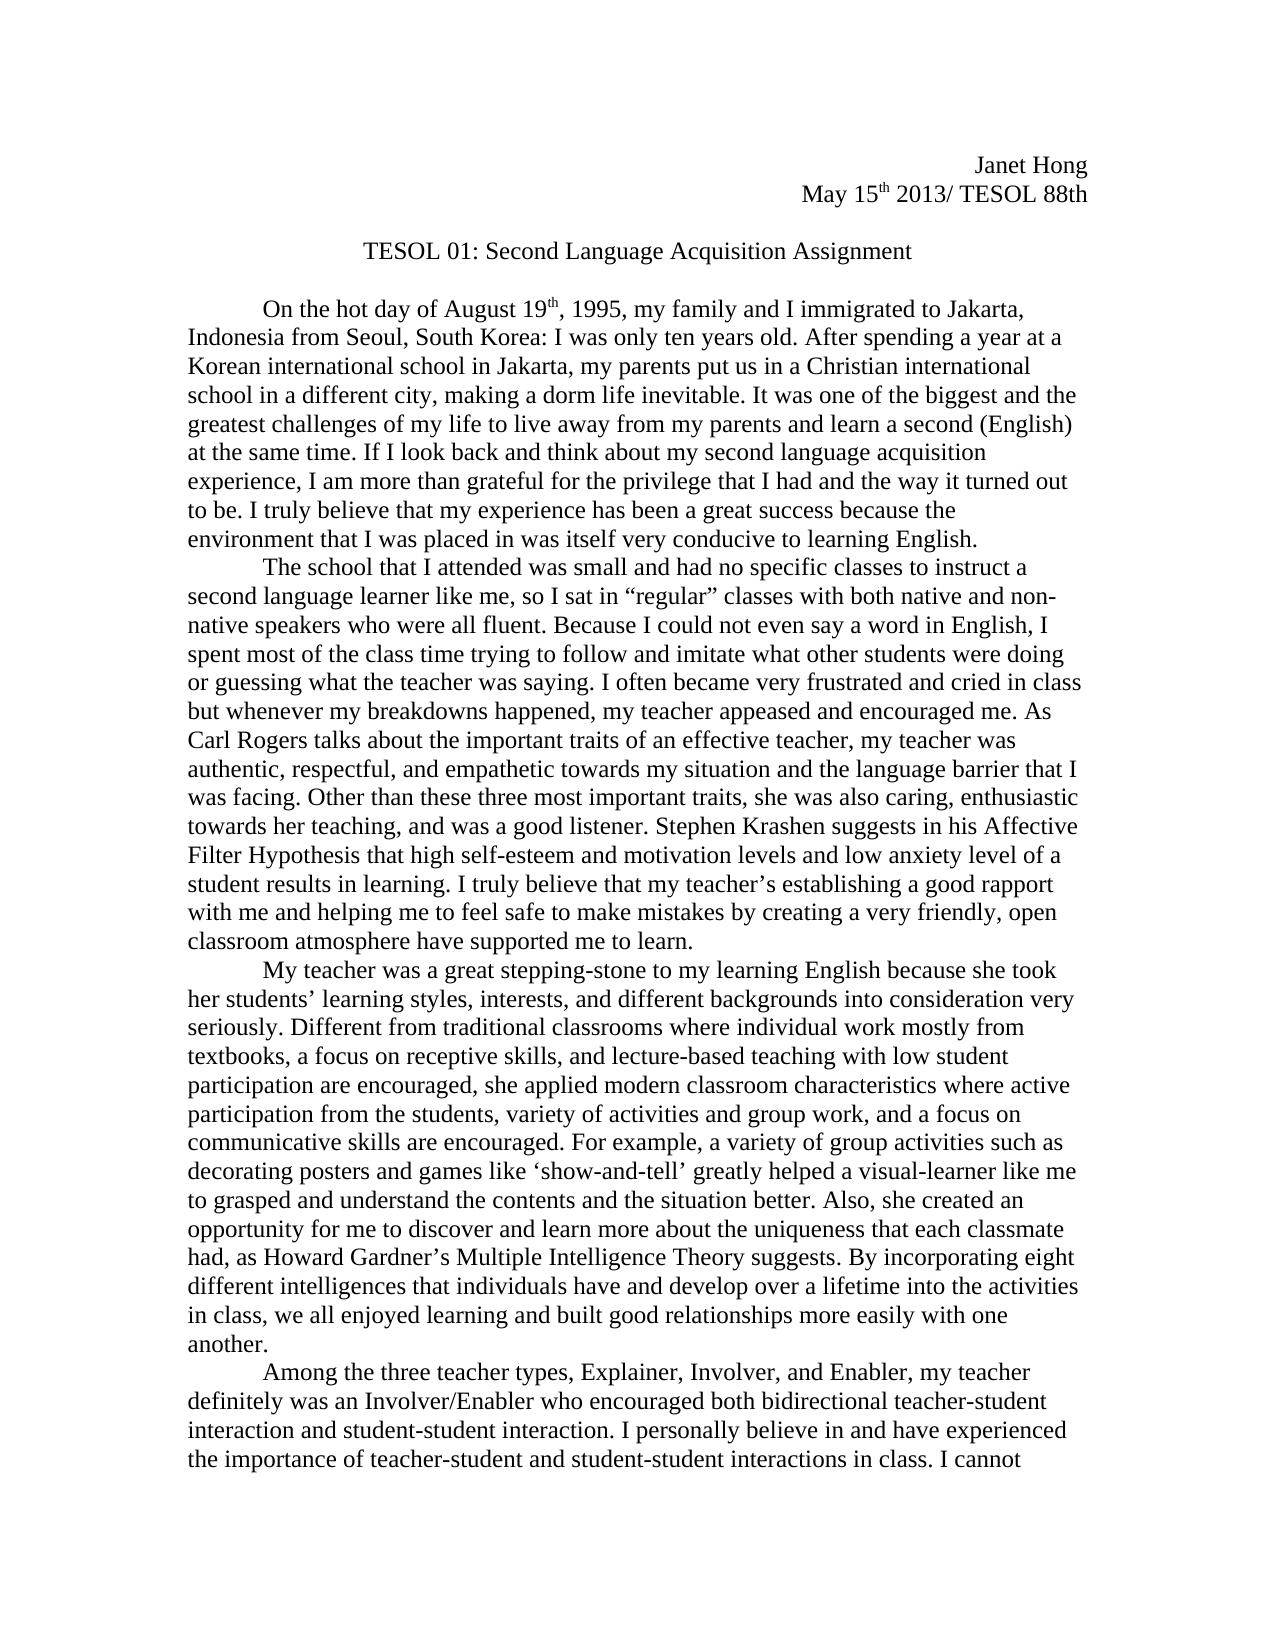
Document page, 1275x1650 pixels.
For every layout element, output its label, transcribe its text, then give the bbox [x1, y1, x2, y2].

text On the hot day of August 19th, 1995, my family and I immigrated to Jakarta, Indonesia from Seoul, South Korea: I was only ten years old. After spending a year at a Korean international school in Jakarta, my parents put us in a Christian international school in a different city, making a dorm life inevitable. It was one of the biggest and the greatest challenges of my life to live away from my parents and learn a second (English) at the same time. If I look back and think about my second language acquisition experience, I am more than grateful for the privilege that I had and the way it turned out to be. I truly believe that my experience has been a great success because the environment that I was placed in was itself very conducive to learning English. [187, 294, 1087, 552]
text TESOL 01: Second Language Acquisition Assignment [187, 236, 1087, 265]
text My teacher was a great stepping-stone to my learning English because she took her students’ learning styles, interests, and different backgrounds into consideration very seriously. Different from traditional classrooms where individual work mostly from textbooks, a focus on receptive skills, and lecture-based teaching with low student participation are encouraged, she applied modern classroom characteristics where active participation from the students, variety of activities and group work, and a focus on communicative skills are encouraged. For example, a variety of group activities such as decorating posters and games like ‘show-and-tell’ greatly helped a visual-learner like me to grasped and understand the contents and the situation better. Also, she created an opportunity for me to discover and learn more about the uniqueness that each classmate had, as Howard Gardner’s Multiple Intelligence Theory suggests. By incorporating eight different intelligences that individuals have and develop over a lifetime into the activities in class, we all enjoyed learning and built good relationships more easily with one another. [187, 955, 1087, 1357]
text Janet Hong [187, 150, 1087, 179]
text The school that I attended was small and had no specific classes to instruct a second language learner like me, so I sat in “regular” classes with both native and non-native speakers who were all fluent. Because I could not even say a word in English, I spent most of the class time trying to follow and imitate what other students were doing or guessing what the teacher was saying. I often became very frustrated and cried in class but whenever my breakdowns happened, my teacher appeased and encouraged me. As Carl Rogers talks about the important traits of an effective teacher, my teacher was authentic, respectful, and empathetic towards my situation and the language barrier that I was facing. Other than these three most important traits, she was also caring, enthusiastic towards her teaching, and was a good listener. Stephen Krashen suggests in his Affective Filter Hypothesis that high self-esteem and motivation levels and low anxiety level of a student results in learning. I truly believe that my teacher’s establishing a good rapport with me and helping me to feel safe to make mistakes by creating a very friendly, open classroom atmosphere have supported me to learn. [187, 552, 1087, 955]
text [187, 1357, 1087, 1472]
text May 15th 2013/ TESOL 88th [187, 179, 1087, 207]
